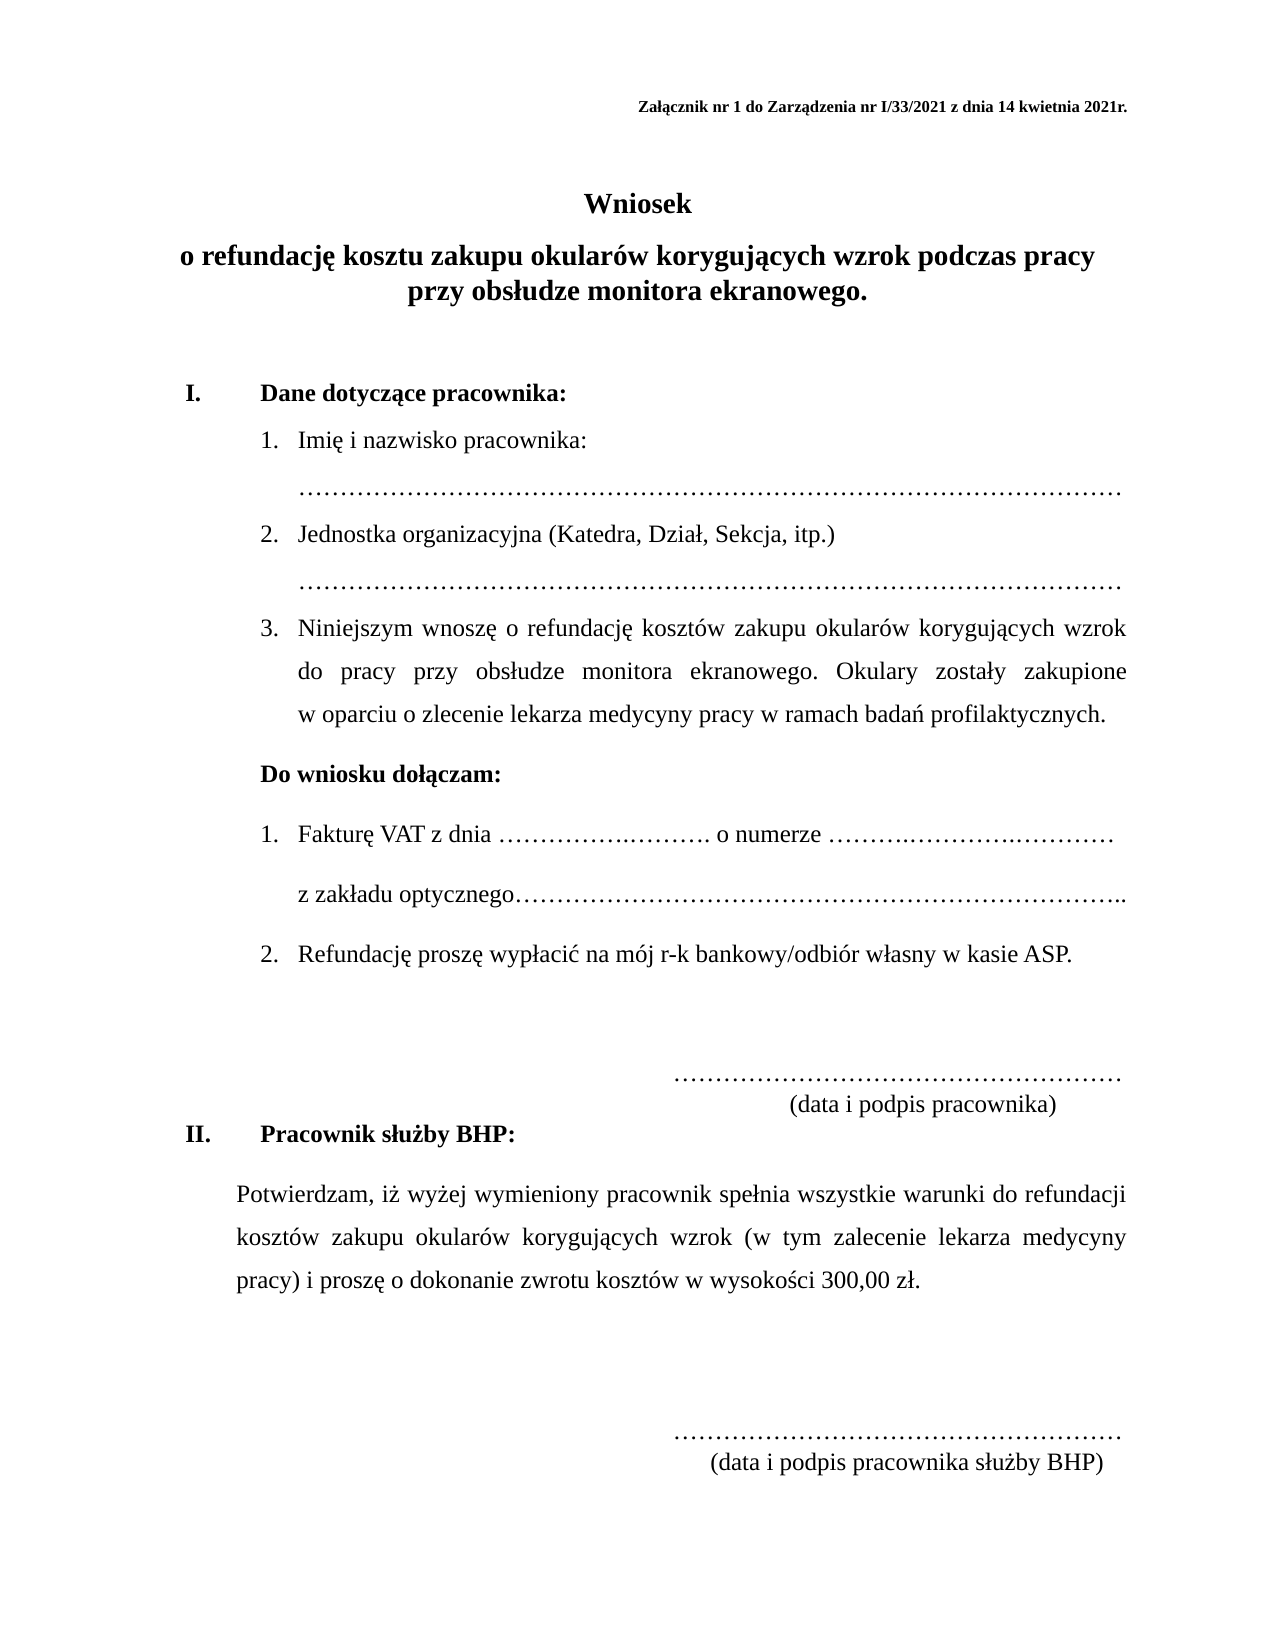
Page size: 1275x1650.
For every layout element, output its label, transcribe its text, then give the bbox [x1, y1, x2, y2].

list Fakturę VAT z dnia …………….………. o numerze ……….………….………… [260, 819, 1127, 848]
text Do wniosku dołączam: [260, 759, 1127, 788]
text ……………………………………………………………………………………… [298, 566, 1127, 595]
list Dane dotyczące pracownika: [185, 378, 1127, 407]
list Imię i nazwisko pracownika: [260, 425, 1127, 454]
text Wniosek [148, 186, 1127, 219]
text (data i podpis pracownika służby BHP) [598, 1447, 1127, 1475]
list Pracownik służby BHP: [185, 1119, 1127, 1148]
text ……………………………………………… [598, 1416, 1127, 1445]
text (data i podpis pracownika) [673, 1089, 1127, 1117]
list Refundację proszę wypłacić na mój r-k bankowy/odbiór własny w kasie ASP. [260, 939, 1127, 967]
list Niniejszym wnoszę o refundację kosztów zakupu okularów korygujących wzrok do pracy przy obsłudze monitora ekranowego. Okulary zostały zakupione w oparciu o zlecenie lekarza medycyny pracy w ramach badań profilaktycznych. [260, 613, 1127, 728]
text o refundację kosztu zakupu okularów korygujących wzrok podczas pracy przy obsłudze monitora ekranowego. [148, 238, 1127, 307]
text Załącznik nr 1 do Zarządzenia nr I/33/2021 z dnia 14 kwietnia 2021r. [148, 97, 1127, 116]
text ……………………………………………………………………………………… [298, 472, 1127, 501]
text ……………………………………………… [598, 1058, 1127, 1087]
list Jednostka organizacyjna (Katedra, Dział, Sekcja, itp.) [260, 519, 1127, 548]
text Potwierdzam, iż wyżej wymieniony pracownik spełnia wszystkie warunki do refundacji kosztów zakupu okularów korygujących wzrok (w tym zalecenie lekarza medycyny pracy) i proszę o dokonanie zwrotu kosztów w wysokości 300,00 zł. [236, 1179, 1127, 1294]
text z zakładu optycznego……………………………………………………………….. [298, 879, 1127, 908]
